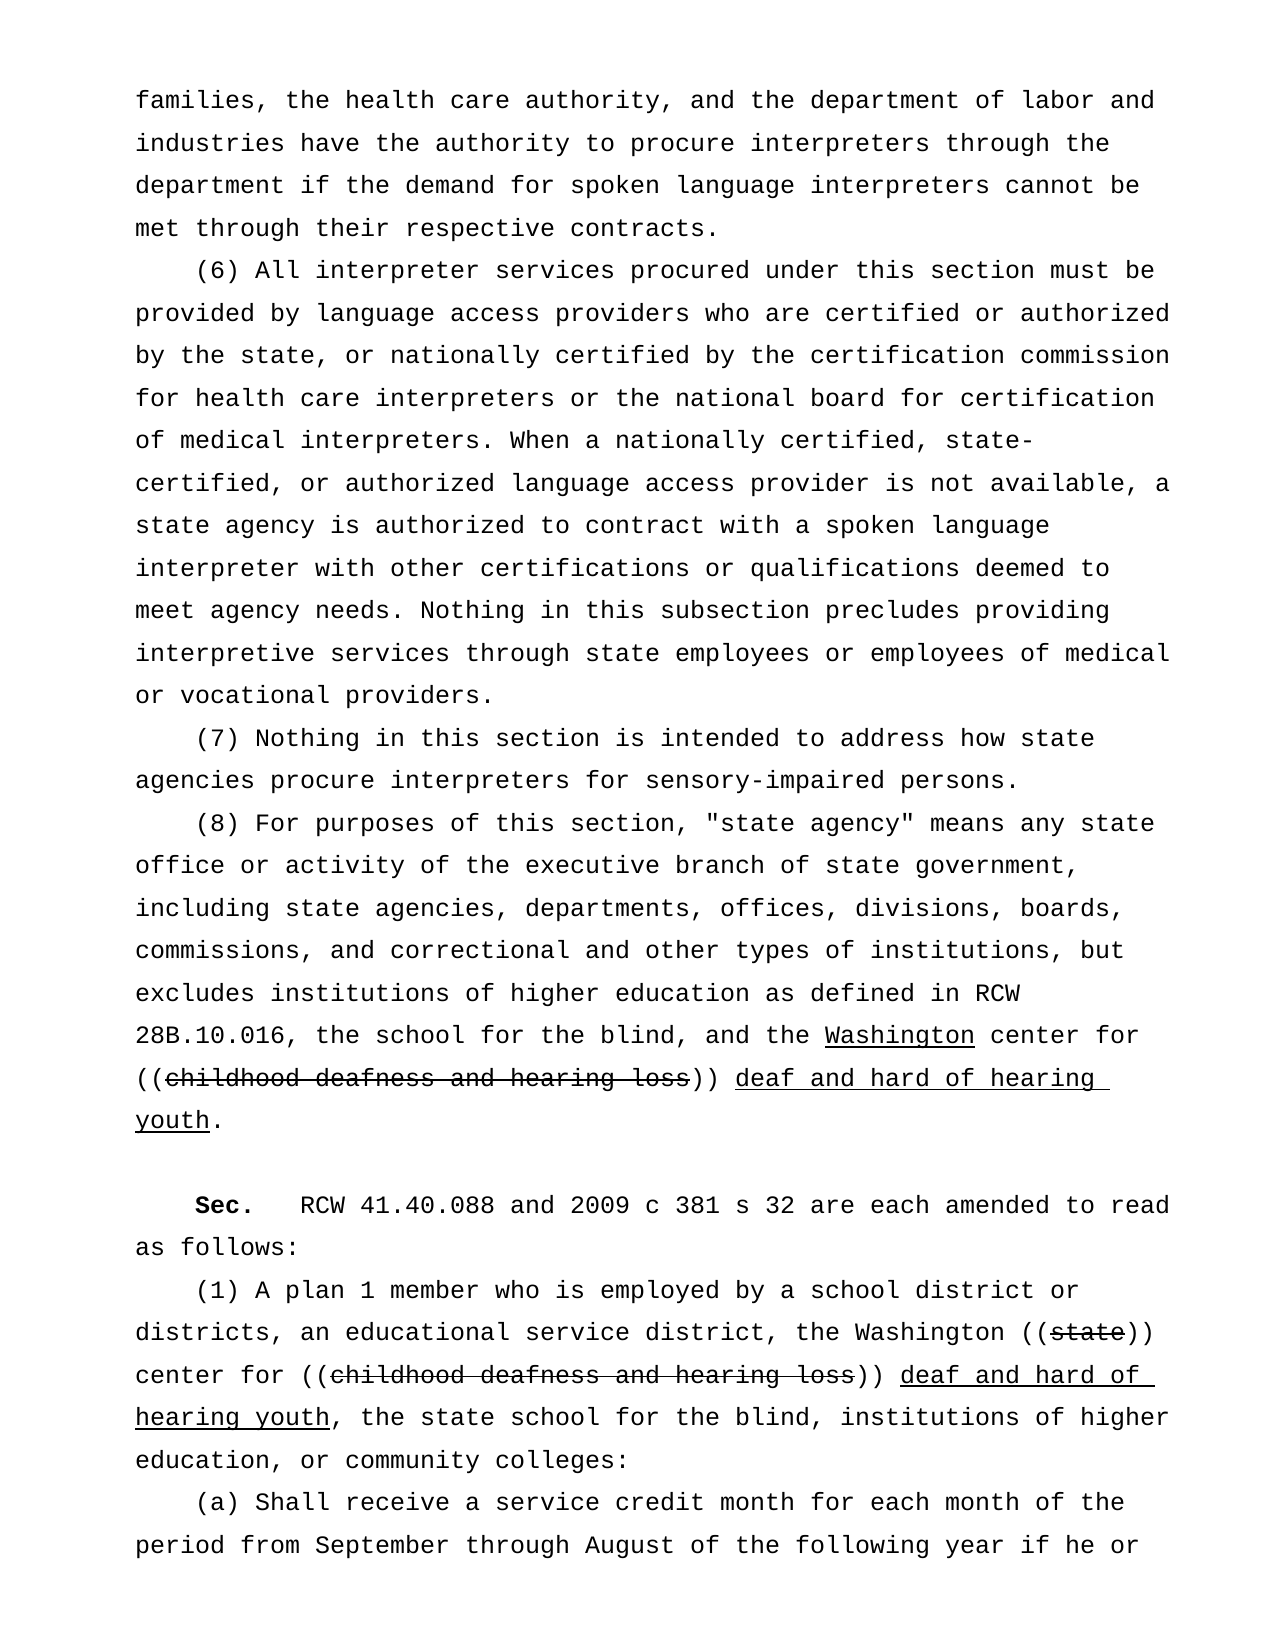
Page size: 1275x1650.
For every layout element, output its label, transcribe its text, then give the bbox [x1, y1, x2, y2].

text (6) All interpreter services procured under this section must be provided by language access providers who are certified or authorized by the state, or nationally certified by the certification commission for health care interpreters or the national board for certification of medical interpreters. When a nationally certified, state-certified, or authorized language access provider is not available, a state agency is authorized to contract with a spoken language interpreter with other certifications or qualifications deemed to meet agency needs. Nothing in this subsection precludes providing interpretive services through state employees or employees of medical or vocational providers. [135, 245, 1170, 712]
text (1) A plan 1 member who is employed by a school district or districts, an educational service district, the Washington ((state)) center for ((childhood deafness and hearing loss)) deaf and hard of hearing youth, the state school for the blind, institutions of higher education, or community colleges: [135, 1264, 1170, 1477]
text (7) Nothing in this section is intended to address how state agencies procure interpreters for sensory-impaired persons. [135, 712, 1170, 797]
text Sec. RCW 41.40.088 and 2009 c 381 s 32 are each amended to read as follows: [135, 1179, 1170, 1264]
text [135, 1477, 1170, 1562]
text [135, 75, 1170, 245]
text (8) For purposes of this section, "state agency" means any state office or activity of the executive branch of state government, including state agencies, departments, offices, divisions, boards, commissions, and correctional and other types of institutions, but excludes institutions of higher education as defined in RCW 28B.10.016, the school for the blind, and the Washington center for ((childhood deafness and hearing loss)) deaf and hard of hearing youth. [135, 797, 1170, 1137]
